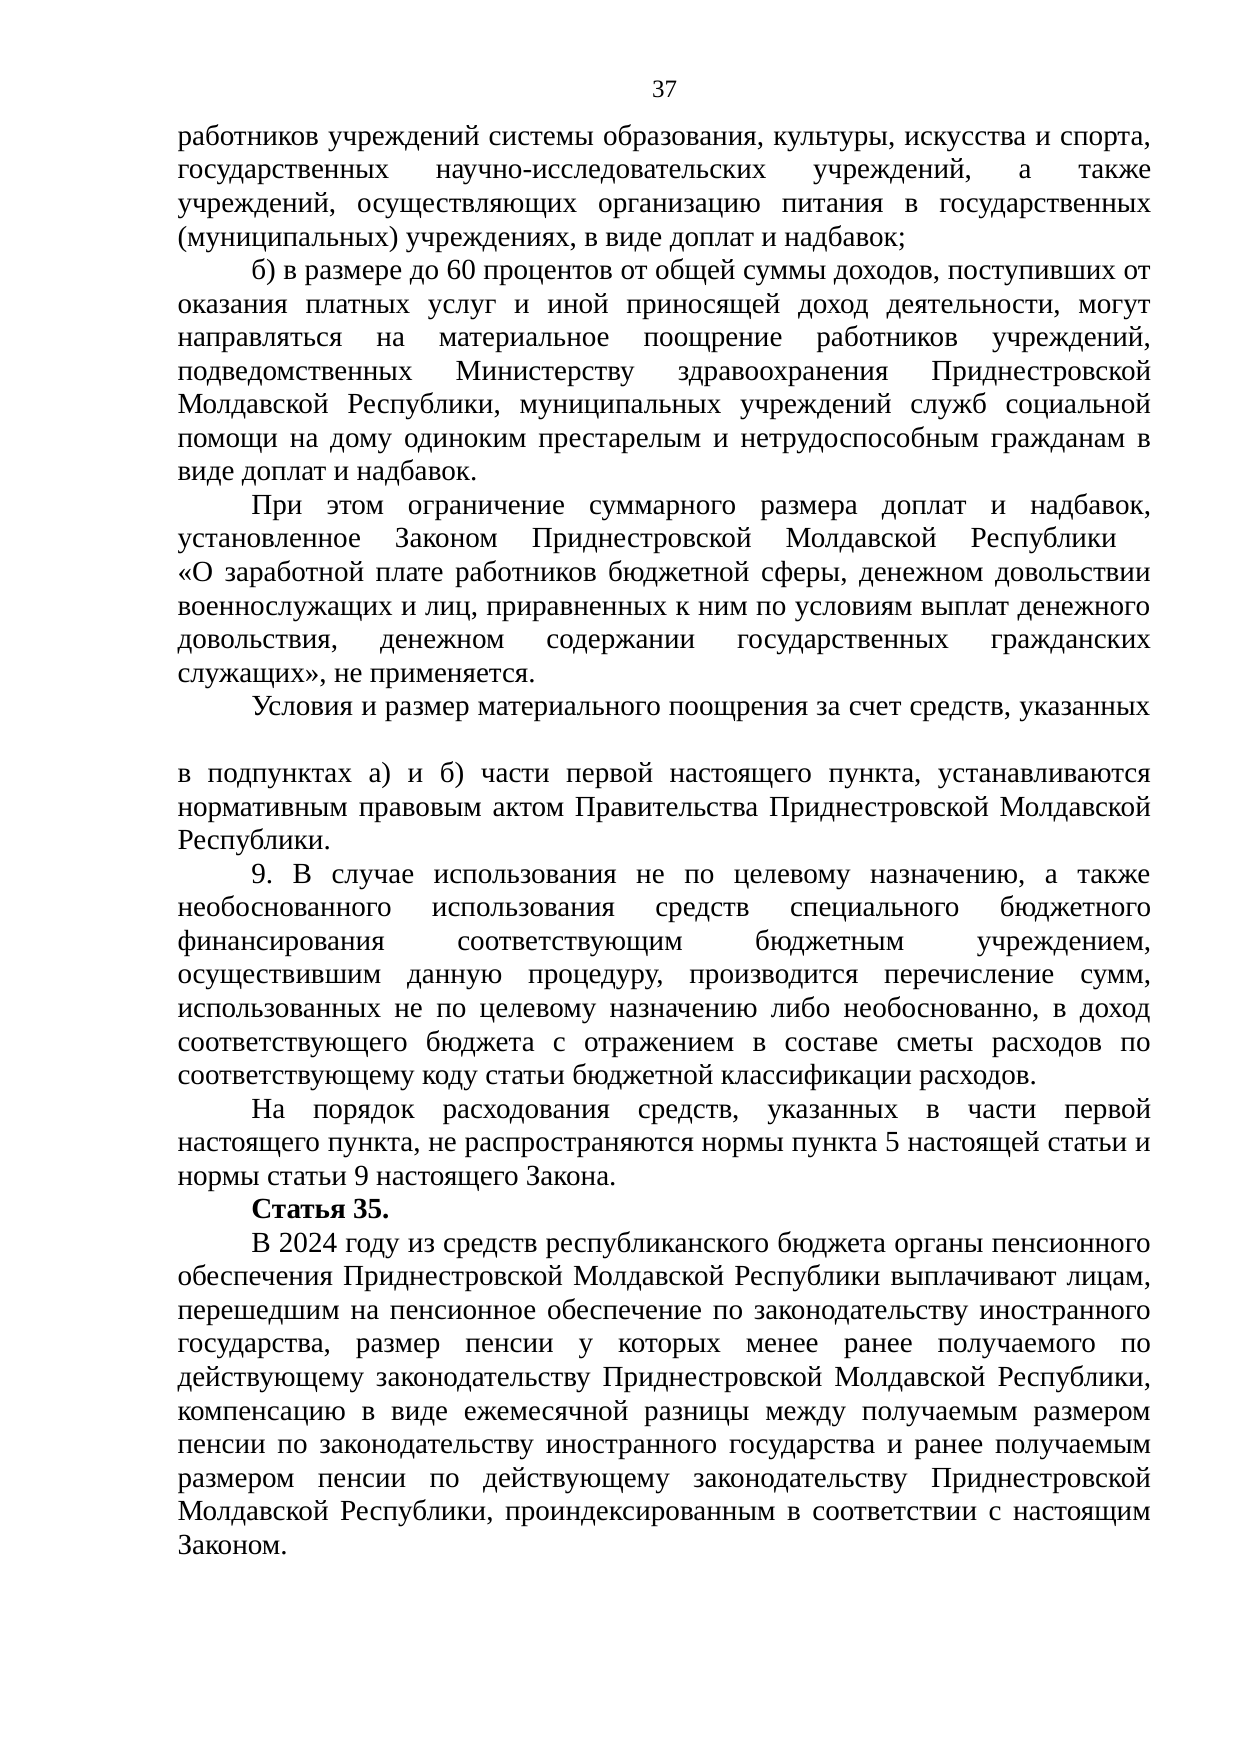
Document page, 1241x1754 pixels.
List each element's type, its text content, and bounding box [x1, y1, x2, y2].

text Условия и размер материального поощрения за счет средств, указанных в подпунктах а) и б) части первой настоящего пункта, устанавливаются нормативным правовым актом Правительства Приднестровской Молдавской Республики. [177, 688, 1152, 856]
text 9. В случае использования не по целевому назначению, а также необоснованного использования средств специального бюджетного финансирования соответствующим бюджетным учреждением, осуществившим данную процедуру, производится перечисление сумм, использованных не по целевому назначению либо необоснованно, в доход соответствующего бюджета с отражением в составе сметы расходов по соответствующему коду статьи бюджетной классификации расходов. [177, 856, 1152, 1091]
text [177, 118, 1152, 252]
text При этом ограничение суммарного размера доплат и надбавок, установленное Законом Приднестровской Молдавской Республики «О заработной плате работников бюджетной сферы, денежном довольствии военнослужащих и лиц, приравненных к ним по условиям выплат денежного довольствия, денежном содержании государственных гражданских служащих», не применяется. [177, 487, 1152, 688]
text Статья 35. [177, 1191, 1152, 1225]
text На порядок расходования средств, указанных в части первой настоящего пункта, не распространяются нормы пункта 5 настоящей статьи и нормы статьи 9 настоящего Закона. [177, 1091, 1152, 1191]
text б) в размере до 60 процентов от общей суммы доходов, поступивших от оказания платных услуг и иной приносящей доход деятельности, могут направляться на материальное поощрение работников учреждений, подведомственных Министерству здравоохранения Приднестровской Молдавской Республики, муниципальных учреждений служб социальной помощи на дому одиноким престарелым и нетрудоспособным гражданам в виде доплат и надбавок. [177, 252, 1152, 487]
text В 2024 году из средств республиканского бюджета органы пенсионного обеспечения Приднестровской Молдавской Республики выплачивают лицам, перешедшим на пенсионное обеспечение по законодательству иностранного государства, размер пенсии у которых менее ранее получаемого по действующему законодательству Приднестровской Молдавской Республики, компенсацию в виде ежемесячной разницы между получаемым размером пенсии по законодательству иностранного государства и ранее получаемым размером пенсии по действующему законодательству Приднестровской Молдавской Республики, проиндексированным в соответствии с настоящим Законом. [177, 1225, 1152, 1560]
